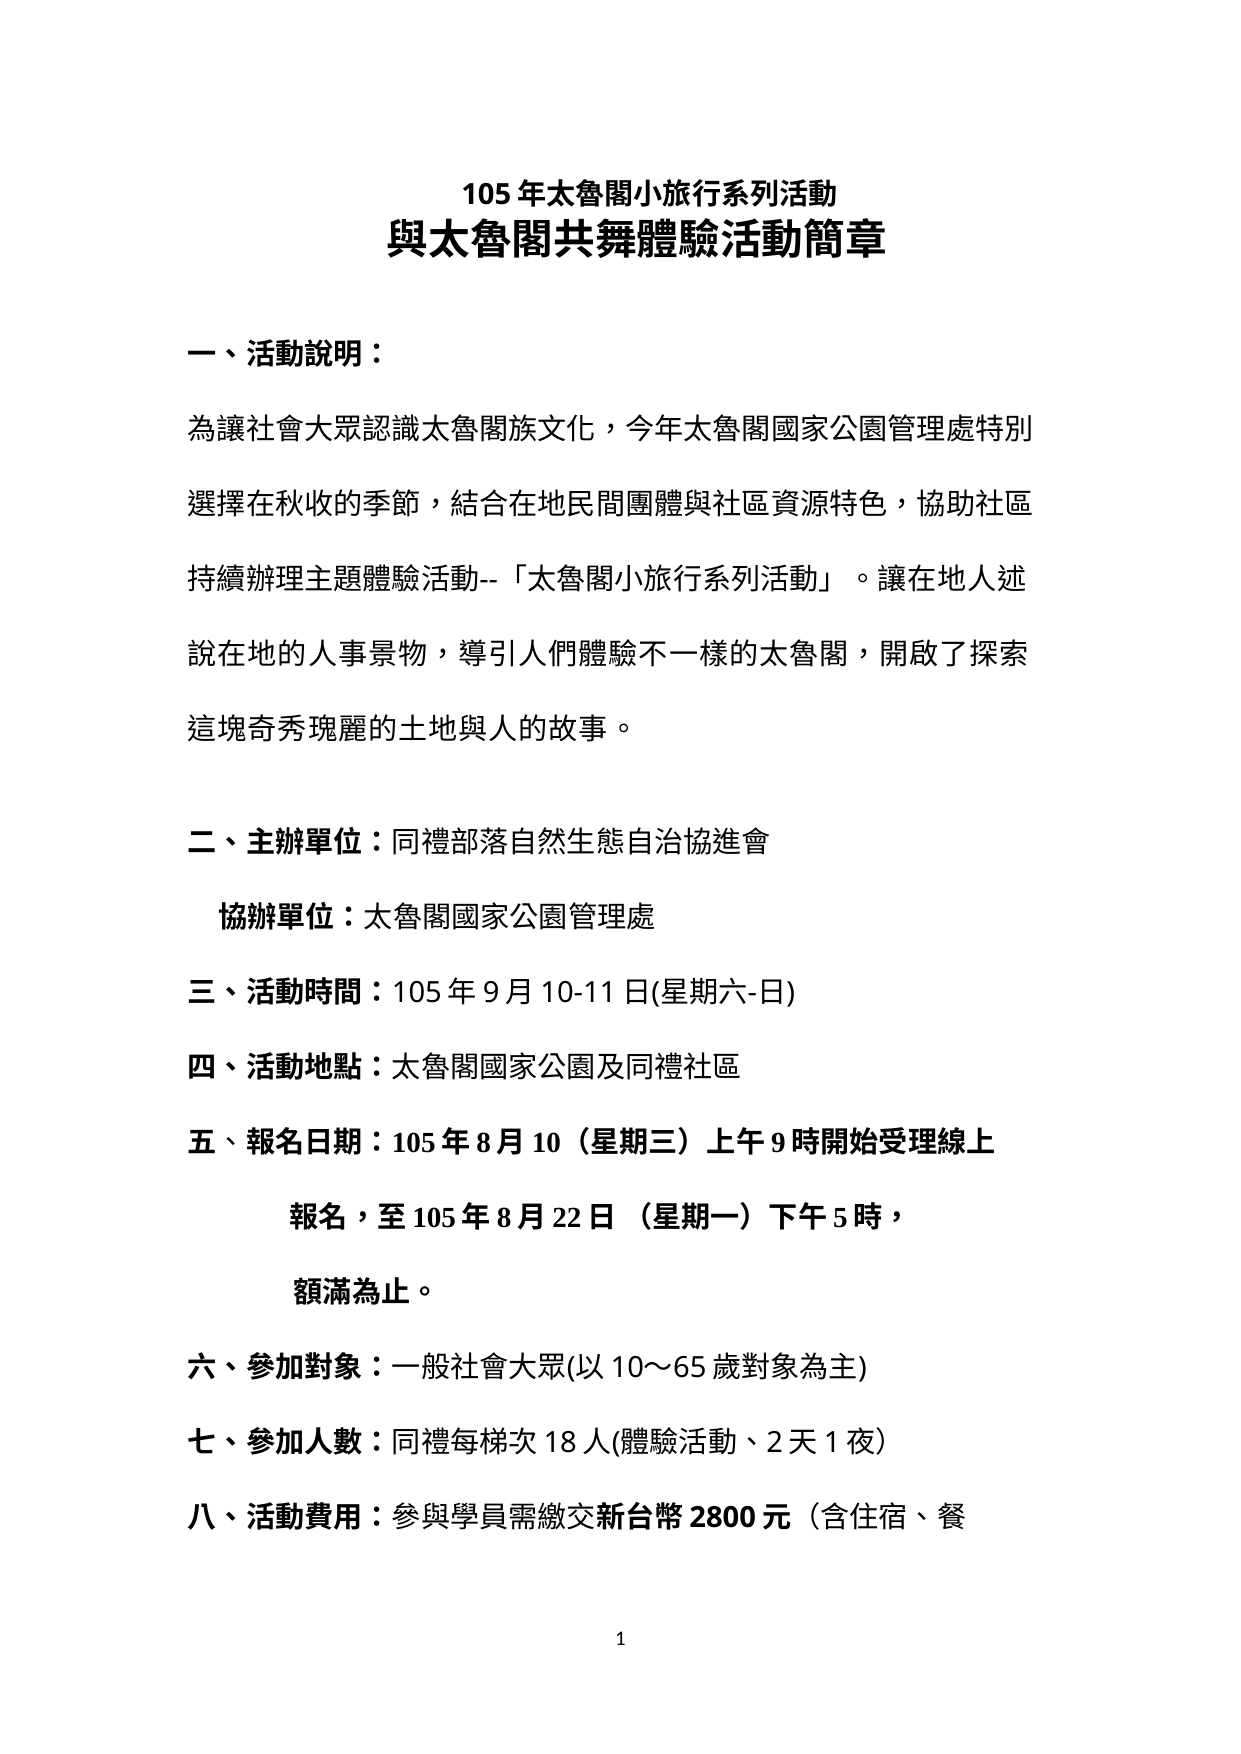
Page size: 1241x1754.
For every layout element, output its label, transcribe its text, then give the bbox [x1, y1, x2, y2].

text 八、活動費用：參與學員需繳交新台幣2800元（含住宿、餐 [187, 1477, 1053, 1552]
text 五、報名日期：105年8月10（星期三）上午9時開始受理線上 [187, 1102, 1053, 1177]
text 報名，至105年8月22日 （星期一）下午5時， [187, 1177, 1053, 1252]
text 四、活動地點：太魯閣國家公園及同禮社區 [187, 1027, 1053, 1102]
text 三、活動時間：105年9月10-11日(星期六-日) [187, 952, 1053, 1027]
text 七、參加人數：同禮每梯次18人(體驗活動、2天1夜） [187, 1402, 1053, 1477]
text 一、活動說明： [187, 314, 1053, 389]
text 額滿為止。 [187, 1252, 1053, 1327]
text 六、參加對象：一般社會大眾(以10～65歲對象為主) [187, 1327, 1053, 1402]
text 為讓社會大眾認識太魯閣族文化，今年太魯閣國家公園管理處特別選擇在秋收的季節，結合在地民間團體與社區資源特色，協助社區持續辦理主題體驗活動--「太魯閣小旅行系列活動」。讓在地人述說在地的人事景物，導引人們體驗不一樣的太魯閣，開啟了探索這塊奇秀瑰麗的土地與人的故事。 [187, 389, 1053, 764]
text 協辦單位：太魯閣國家公園管理處 [187, 877, 1053, 952]
text 二、主辦單位：同禮部落自然生態自治協進會 [187, 802, 1053, 877]
text 105年太魯閣小旅行系列活動 [187, 164, 1053, 214]
text 與太魯閣共舞體驗活動簡章 [187, 214, 1053, 264]
